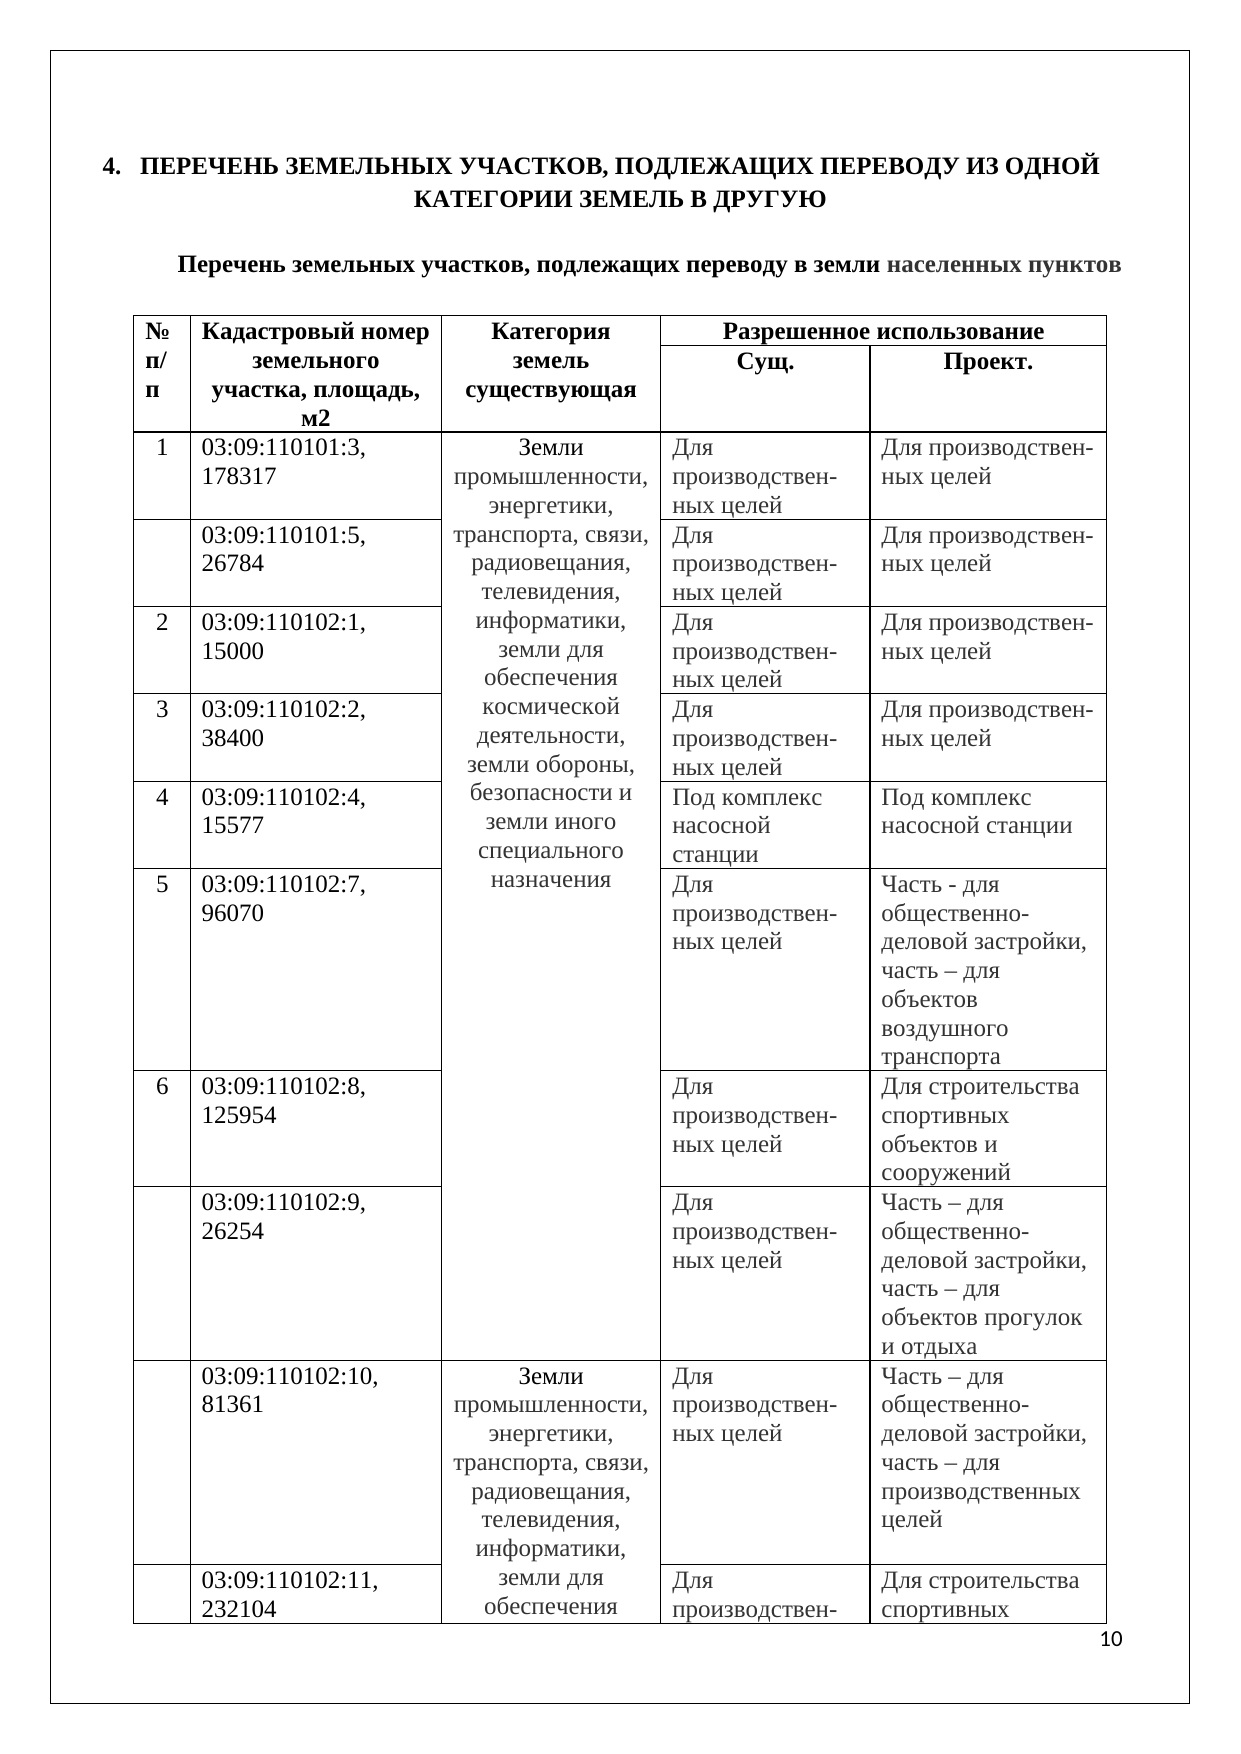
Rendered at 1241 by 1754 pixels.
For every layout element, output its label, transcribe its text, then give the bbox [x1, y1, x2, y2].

table_cell Для производствен-ных целей [661, 607, 869, 693]
table_cell Под комплекс насосной станции [871, 782, 1106, 868]
table_header Разрешенное использование [661, 316, 1106, 345]
table_cell Часть – для общественно-деловой застройки, часть – для производственных целей [871, 1361, 1106, 1564]
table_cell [661, 1565, 869, 1622]
table_cell Для производствен-ных целей [871, 433, 1106, 519]
table_cell Для производствен-ных целей [871, 520, 1106, 606]
table_cell 03:09:110102:9, 26254 [191, 1187, 441, 1360]
table_cell 03:09:110102:8, 125954 [191, 1071, 441, 1186]
table_cell [134, 1361, 190, 1564]
table_cell 03:09:110102:2, 38400 [191, 694, 441, 781]
table_cell 03:09:110102:10, 81361 [191, 1361, 441, 1564]
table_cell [871, 1565, 1106, 1622]
table_cell 3 [134, 694, 190, 781]
table_header № п/п [134, 316, 190, 431]
table_cell Сущ. [661, 346, 869, 431]
table_cell 1 [134, 433, 190, 519]
table_cell Часть – для общественно-деловой застройки, часть – для объектов прогулок и отдыха [871, 1187, 1106, 1360]
table_cell 5 [134, 869, 190, 1070]
table_cell [134, 1565, 190, 1622]
table_header Категория земель существующая [442, 316, 660, 431]
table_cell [191, 1565, 441, 1622]
table_cell Для производствен-ных целей [661, 1187, 869, 1360]
table_cell Для производствен-ных целей [661, 520, 869, 606]
list ПЕРЕЧЕНЬ ЗЕМЕЛЬНЫХ УЧАСТКОВ, ПОДЛЕЖАЩИХ ПЕРЕВОДУ ИЗ ОДНОЙ КАТЕГОРИИ ЗЕМЕЛЬ В ДРУГУЮ [81, 151, 1122, 213]
table_cell 6 [134, 1071, 190, 1186]
table_cell [134, 520, 190, 606]
table_cell Для производствен-ных целей [661, 694, 869, 781]
table_cell 4 [134, 782, 190, 868]
table_cell 03:09:110102:1, 15000 [191, 607, 441, 693]
list Перечень земельных участков, подлежащих переводу в земли населенных пунктов [118, 249, 1122, 278]
table_cell [134, 1187, 190, 1360]
table_cell Для производствен-ных целей [871, 694, 1106, 781]
table_cell 03:09:110101:3, 178317 [191, 433, 441, 519]
table_cell Для производствен-ных целей [871, 607, 1106, 693]
table_cell Для производствен-ных целей [661, 1071, 869, 1186]
table_cell Для производствен-ных целей [661, 869, 869, 1070]
table_cell 03:09:110102:7, 96070 [191, 869, 441, 1070]
table_cell 03:09:110102:4, 15577 [191, 782, 441, 868]
table_cell Для производствен-ных целей [661, 1361, 869, 1564]
table_header Кадастровый номер земельного участка, площадь, м2 [191, 316, 441, 431]
table_cell 2 [134, 607, 190, 693]
table_cell Для строительства спортивных объектов и сооружений [871, 1071, 1106, 1186]
table_cell Для производствен-ных целей [661, 433, 869, 519]
table_cell Часть - для общественно-деловой застройки, часть – для объектов воздушного транспорта [871, 869, 1106, 1070]
table_cell Проект. [871, 346, 1106, 431]
table_cell Под комплекс насосной станции [661, 782, 869, 868]
table_cell 03:09:110101:5, 26784 [191, 520, 441, 606]
